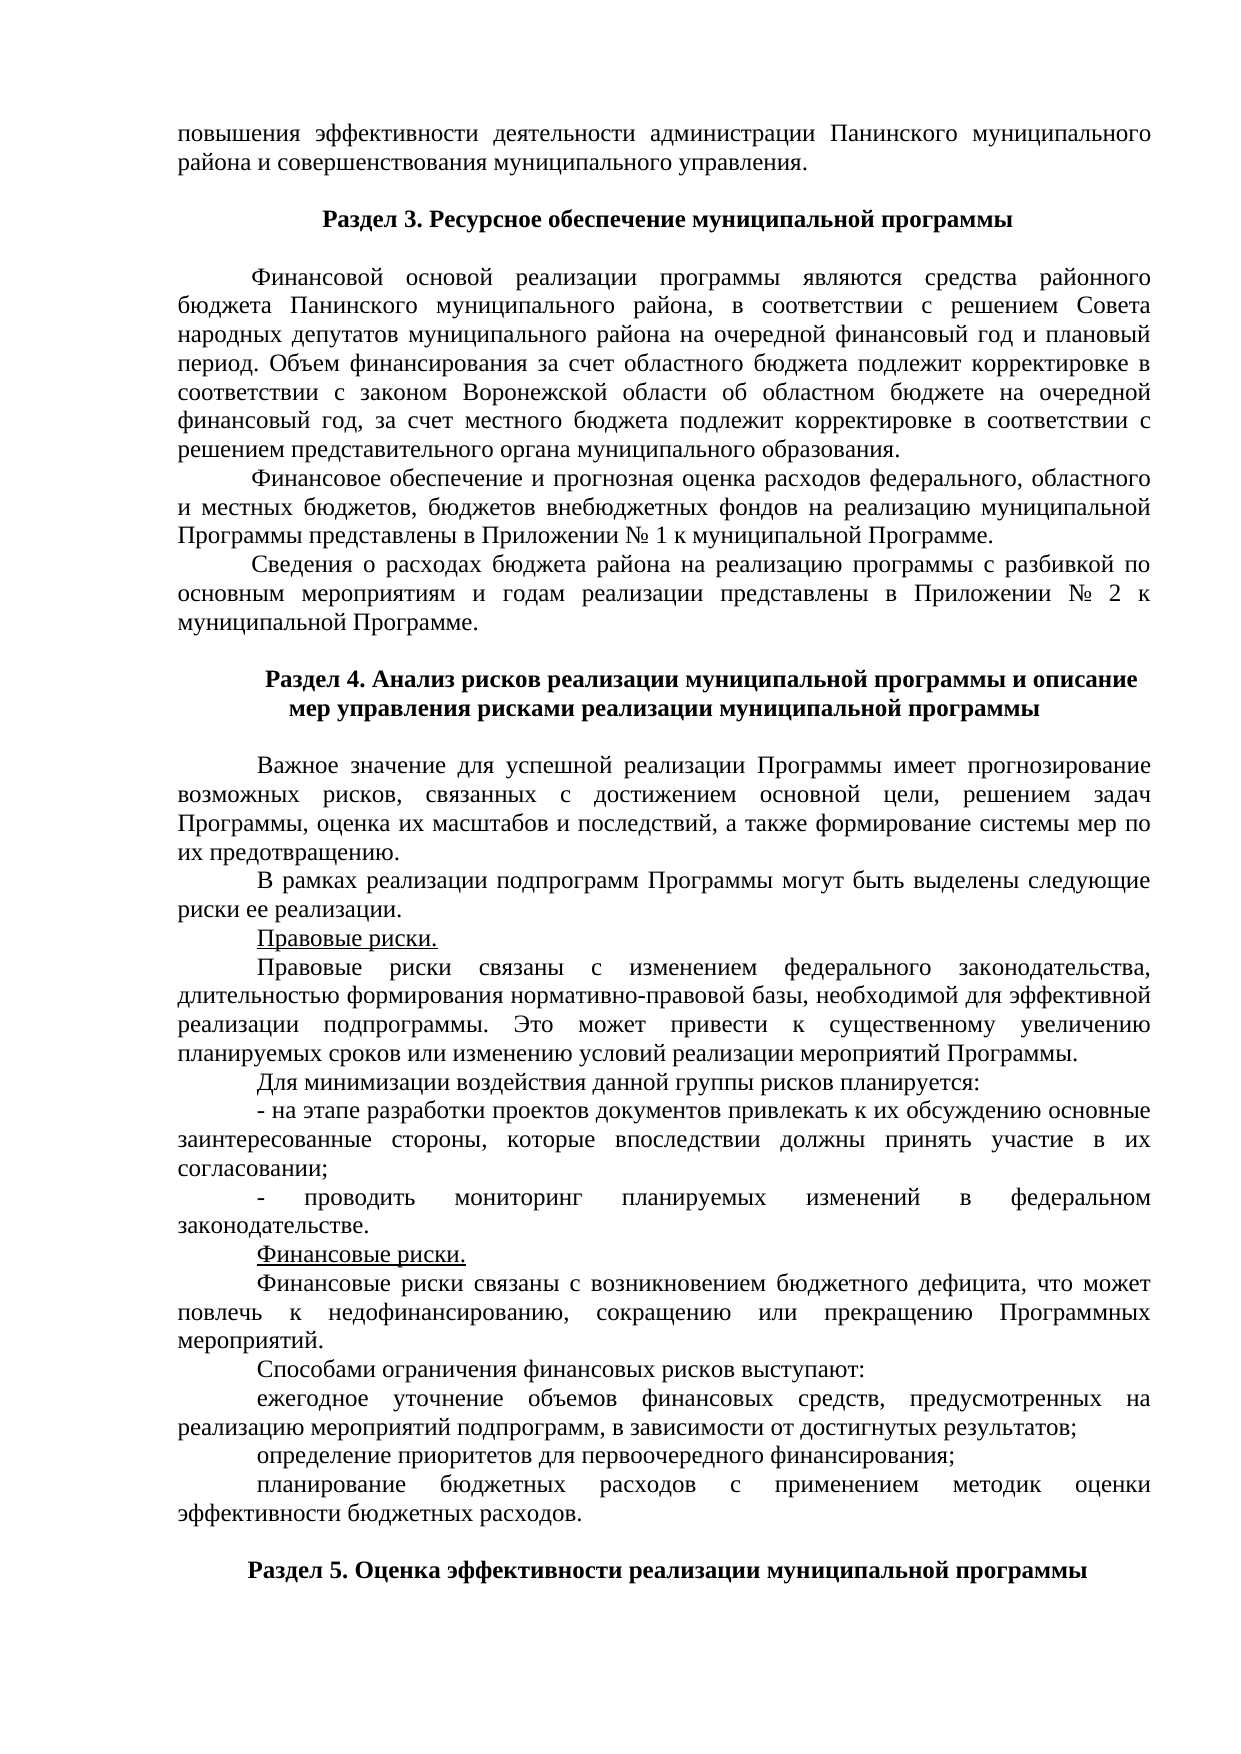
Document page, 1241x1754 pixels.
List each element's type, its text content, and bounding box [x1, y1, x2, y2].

text Финансовые риски связаны с возникновением бюджетного дефицита, что может повлечь к недофинансированию, сокращению или прекращению Программных мероприятий. [177, 1268, 1152, 1354]
text - на этапе разработки проектов документов привлекать к их обсуждению основные заинтересованные стороны, которые впоследствии должны принять участие в их согласовании; [177, 1096, 1152, 1182]
text Финансовые риски. [177, 1239, 1152, 1268]
text определение приоритетов для первоочередного финансирования; [177, 1441, 1152, 1469]
text Для минимизации воздействия данной группы рисков планируется: [177, 1067, 1152, 1096]
text Раздел 3. Ресурсное обеспечение муниципальной программы [177, 204, 1152, 233]
text Финансовое обеспечение и прогнозная оценка расходов федерального, областного и местных бюджетов, бюджетов внебюджетных фондов на реализацию муниципальной Программы представлены в Приложении № 1 к муниципальной Программе. [177, 463, 1152, 549]
text Раздел 5. Оценка эффективности реализации муниципальной программы [177, 1556, 1152, 1584]
text Способами ограничения финансовых рисков выступают: [177, 1354, 1152, 1383]
text В рамках реализации подпрограмм Программы могут быть выделены следующие риски ее реализации. [177, 866, 1152, 923]
text Сведения о расходах бюджета района на реализацию программы с разбивкой по основным мероприятиям и годам реализации представлены в Приложении № 2 к муниципальной Программе. [177, 549, 1152, 636]
text Финансовой основой реализации программы являются средства районного бюджета Панинского муниципального района, в соответствии с решением Совета народных депутатов муниципального района на очередной финансовый год и плановый период. Объем финансирования за счет областного бюджета подлежит корректировке в соответствии с законом Воронежской области об областном бюджете на очередной финансовый год, за счет местного бюджета подлежит корректировке в соответствии с решением представительного органа муниципального образования. [177, 262, 1152, 463]
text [177, 118, 1152, 176]
text Раздел 4. Анализ рисков реализации муниципальной программы и описание мер управления рисками реализации муниципальной программы [177, 664, 1152, 722]
text Правовые риски связаны с изменением федерального законодательства, длительностью формирования нормативно-правовой базы, необходимой для эффективной реализации подпрограммы. Это может привести к существенному увеличению планируемых сроков или изменению условий реализации мероприятий Программы. [177, 952, 1152, 1067]
text Важное значение для успешной реализации Программы имеет прогнозирование возможных рисков, связанных с достижением основной цели, решением задач Программы, оценка их масштабов и последствий, а также формирование системы мер по их предотвращению. [177, 751, 1152, 866]
text Правовые риски. [177, 923, 1152, 952]
text планирование бюджетных расходов с применением методик оценки эффективности бюджетных расходов. [177, 1469, 1152, 1527]
text - проводить мониторинг планируемых изменений в федеральном законодательстве. [177, 1182, 1152, 1239]
text ежегодное уточнение объемов финансовых средств, предусмотренных на реализацию мероприятий подпрограмм, в зависимости от достигнутых результатов; [177, 1383, 1152, 1441]
